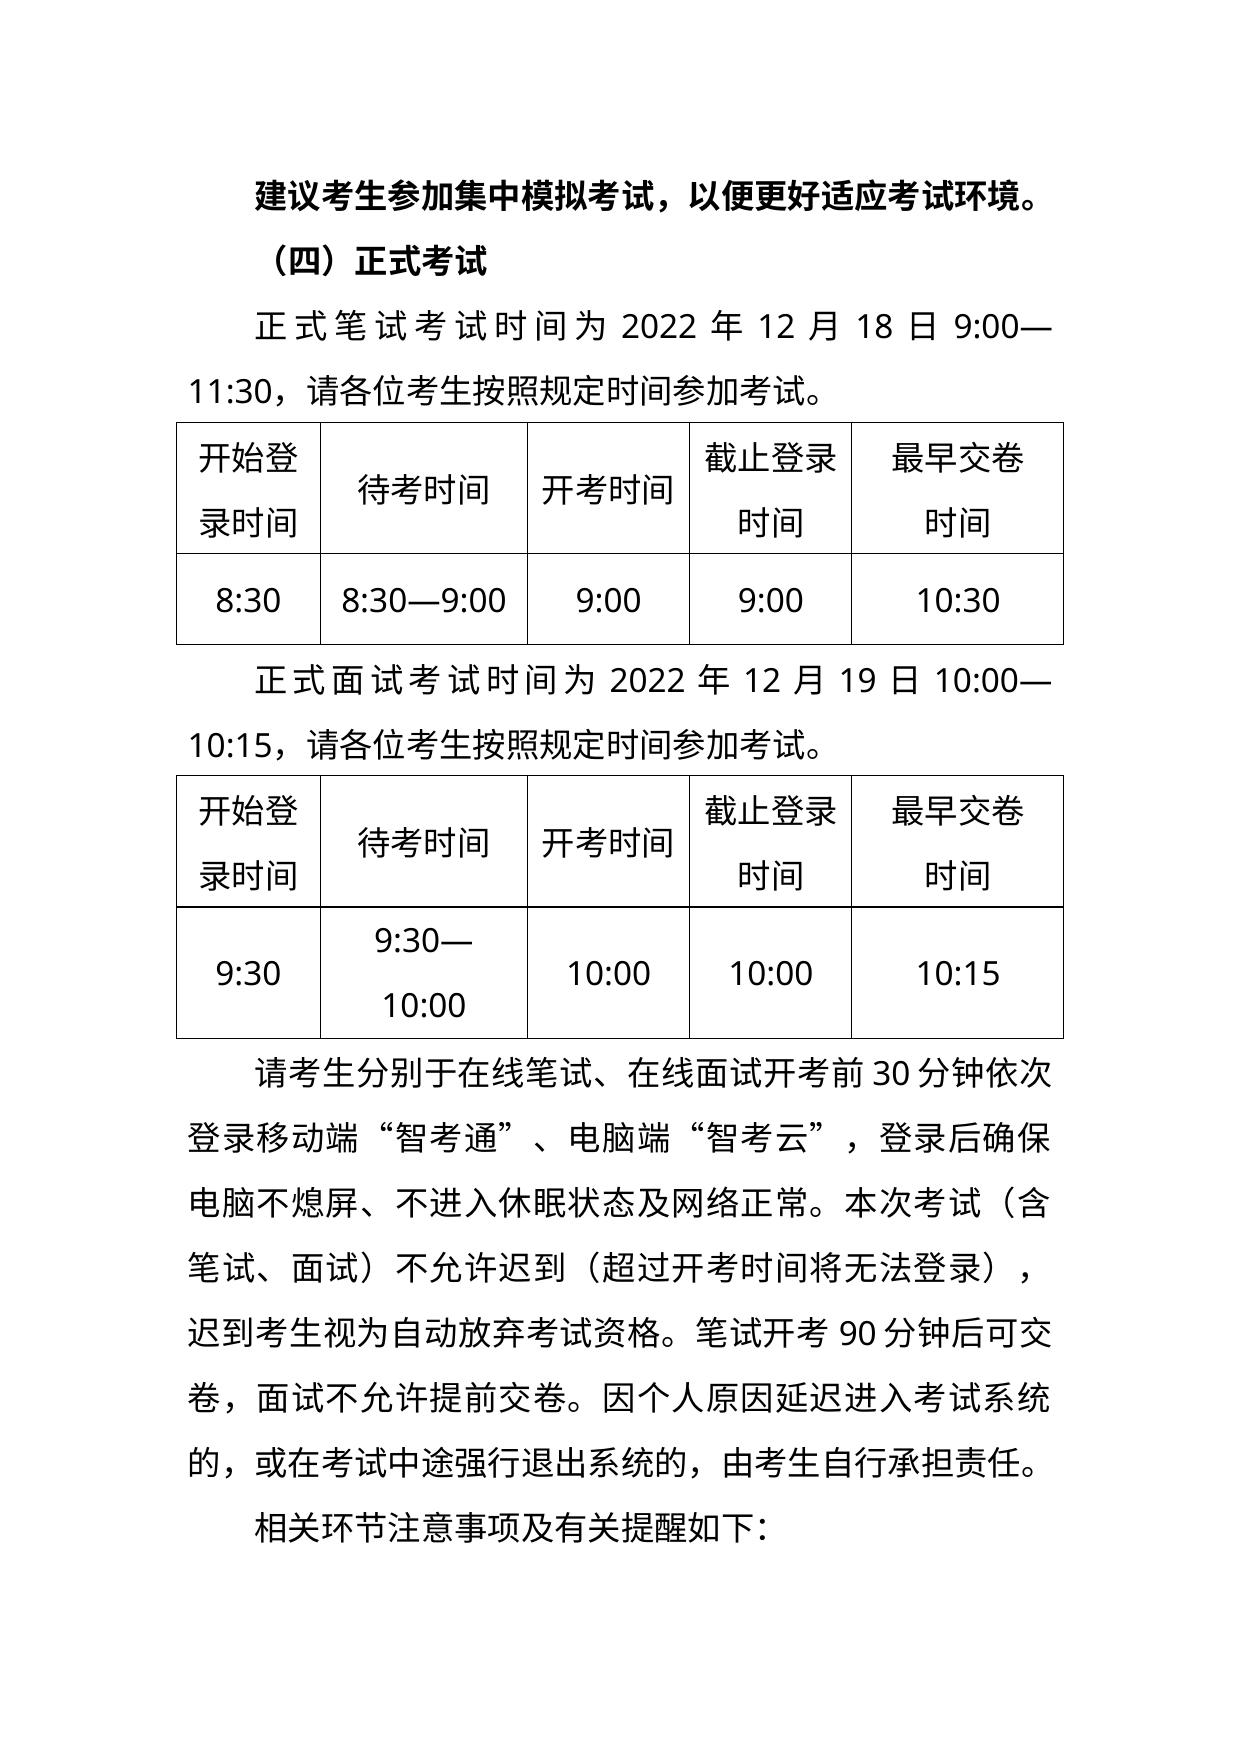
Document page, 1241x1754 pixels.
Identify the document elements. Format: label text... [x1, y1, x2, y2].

table_cell 9:00 [528, 554, 689, 644]
table_cell 10:15 [852, 908, 1063, 1037]
table_cell 10:00 [528, 908, 689, 1037]
table_header 待考时间 [321, 776, 527, 906]
table_header 截止登录时间 [690, 423, 851, 553]
table_header 截止登录时间 [690, 776, 851, 906]
table_cell 8:30—9:00 [321, 554, 527, 644]
table_header 最早交卷 时间 [852, 423, 1063, 553]
table_header 开考时间 [528, 776, 689, 906]
table_header 待考时间 [321, 423, 527, 553]
text 正式笔试考试时间为2022年12月18日9:00—11:30，请各位考生按照规定时间参加考试。 [187, 292, 1053, 422]
text 建议考生参加集中模拟考试，以便更好适应考试环境。 [187, 162, 1053, 227]
table_cell 9:30 [177, 908, 320, 1037]
table_header 最早交卷 时间 [852, 776, 1063, 906]
table_cell 9:00 [690, 554, 851, 644]
text 相关环节注意事项及有关提醒如下： [187, 1493, 1053, 1558]
text 请考生分别于在线笔试、在线面试开考前30分钟依次登录移动端“智考通”、电脑端“智考云”，登录后确保电脑不熄屏、不进入休眠状态及网络正常。本次考试（含笔试、面试）不允许迟到（超过开考时间将无法登录），迟到考生视为自动放弃考试资格。笔试开考90分钟后可交卷，面试不允许提前交卷。因个人原因延迟进入考试系统的，或在考试中途强行退出系统的，由考生自行承担责任。 [187, 1039, 1053, 1493]
text 正式面试考试时间为2022年12月19日10:00—10:15，请各位考生按照规定时间参加考试。 [187, 645, 1053, 775]
table_header 开始登录时间 [177, 776, 320, 906]
table_header 开考时间 [528, 423, 689, 553]
table_cell 10:30 [852, 554, 1063, 644]
table_cell 8:30 [177, 554, 320, 644]
text （四）正式考试 [254, 227, 1053, 292]
table_cell 9:30—10:00 [321, 908, 527, 1037]
table_header 开始登录时间 [177, 423, 320, 553]
table_cell 10:00 [690, 908, 851, 1037]
